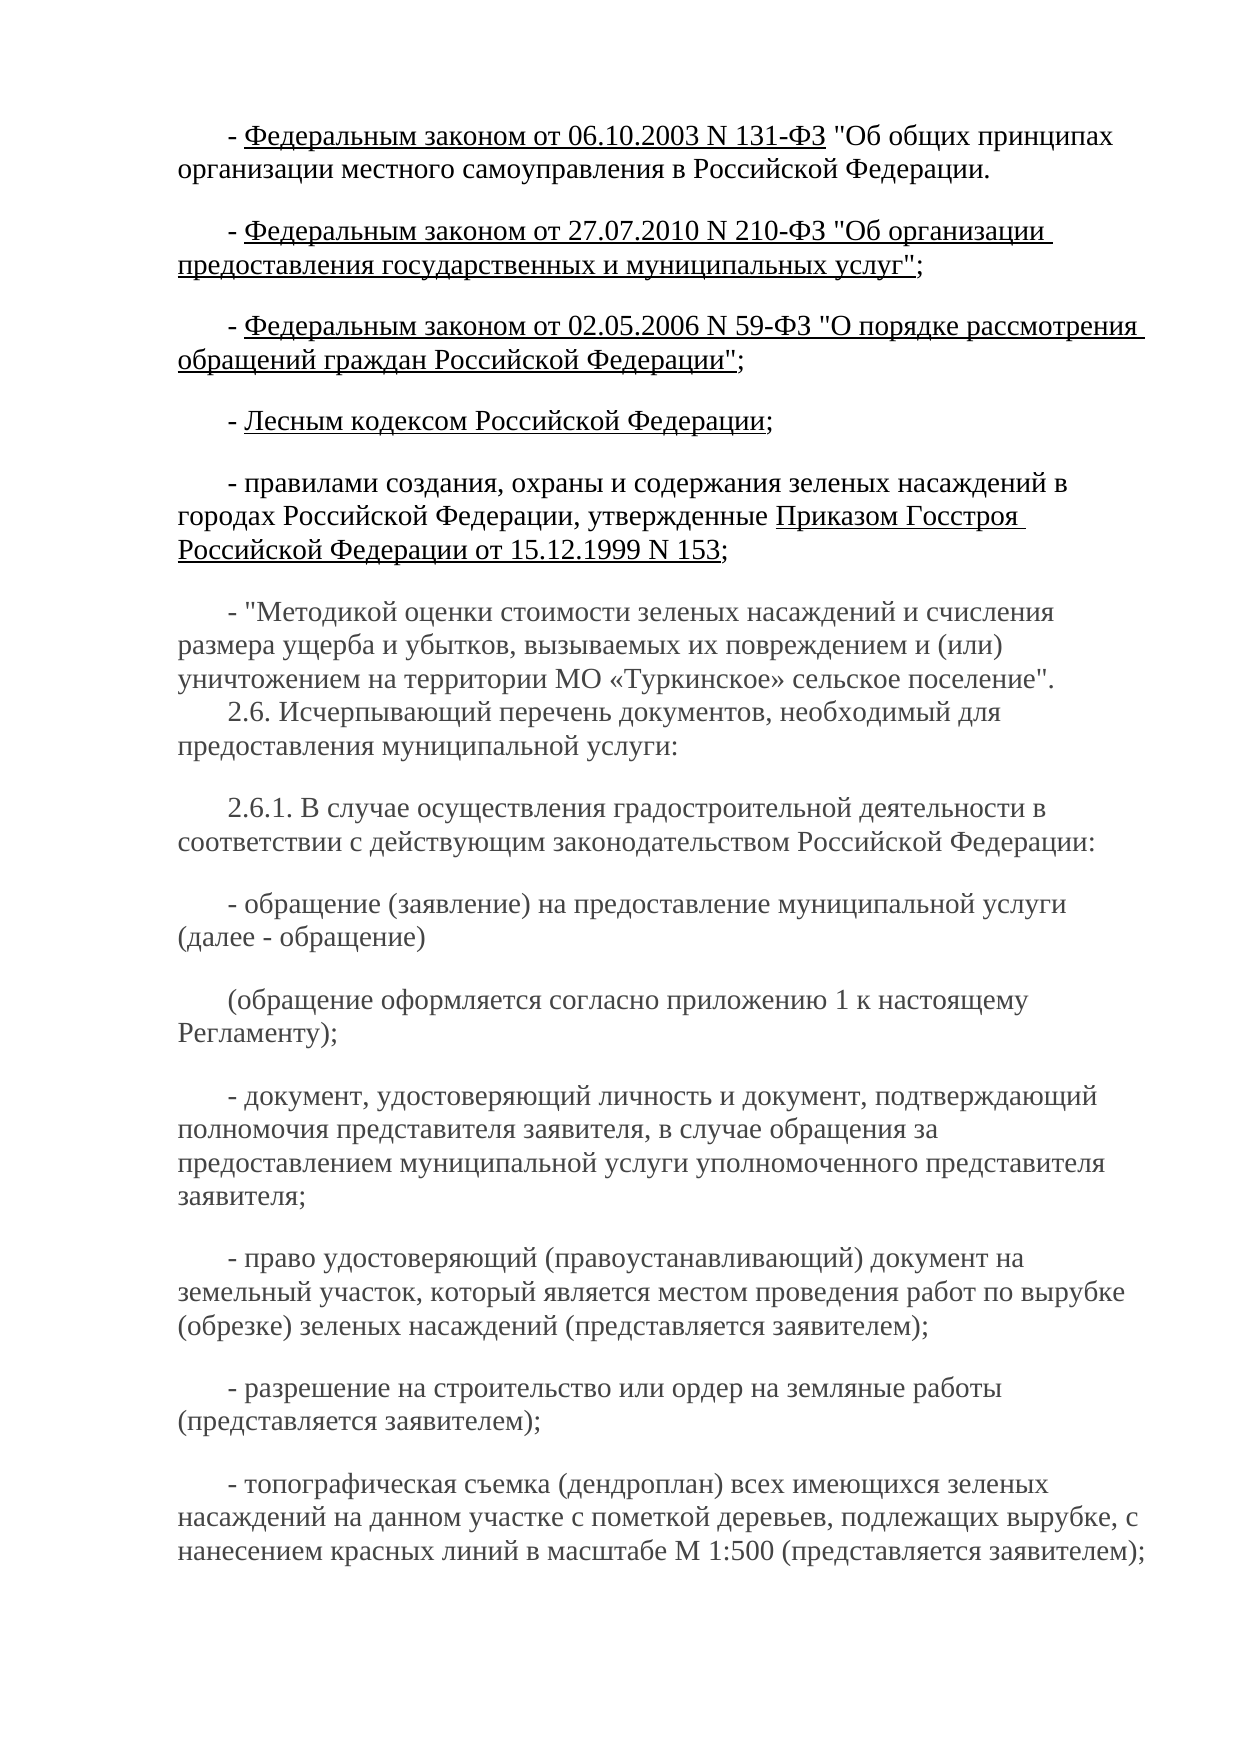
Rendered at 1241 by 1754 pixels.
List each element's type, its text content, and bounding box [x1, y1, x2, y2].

text 2.6.1. В случае осуществления градостроительной деятельности в соответствии с действующим законодательством Российской Федерации: [177, 790, 1152, 886]
text 2.6. Исчерпывающий перечень документов, необходимый для предоставления муниципальной услуги: [177, 694, 1152, 790]
text - обращение (заявление) на предоставление муниципальной услуги (далее - обращение) [177, 886, 1152, 982]
text - правилами создания, охраны и содержания зеленых насаждений в городах Российской Федерации, утвержденные Приказом Госстроя Российской Федерации от 15.12.1999 N 153; [177, 465, 1152, 594]
text - Федеральным законом от 06.10.2003 N 131-ФЗ "Об общих принципах организации местного самоуправления в Российской Федерации. [177, 118, 1152, 213]
text (обращение оформляется согласно приложению 1 к настоящему Регламенту); [177, 982, 1152, 1078]
text - Федеральным законом от 27.07.2010 N 210-ФЗ "Об организации предоставления государственных и муниципальных услуг"; [177, 213, 1152, 308]
text - Лесным кодексом Российской Федерации; [177, 403, 1152, 465]
text - "Методикой оценки стоимости зеленых насаждений и счисления размера ущерба и убытков, вызываемых их повреждением и (или) уничтожением на территории МО «Туркинское» сельское поселение". [177, 594, 1152, 694]
text - топографическая съемка (дендроплан) всех имеющихся зеленых насаждений на данном участке с пометкой деревьев, подлежащих вырубке, с нанесением красных линий в масштабе М 1:500 (представляется заявителем); [177, 1466, 1152, 1595]
text - право удостоверяющий (правоустанавливающий) документ на земельный участок, который является местом проведения работ по вырубке (обрезке) зеленых насаждений (представляется заявителем); [177, 1241, 1152, 1370]
text - документ, удостоверяющий личность и документ, подтверждающий полномочия представителя заявителя, в случае обращения за предоставлением муниципальной услуги уполномоченного представителя заявителя; [177, 1078, 1152, 1241]
text - разрешение на строительство или ордер на земляные работы (представляется заявителем); [177, 1370, 1152, 1466]
text - Федеральным законом от 02.05.2006 N 59-ФЗ "О порядке рассмотрения обращений граждан Российской Федерации"; [177, 308, 1152, 403]
